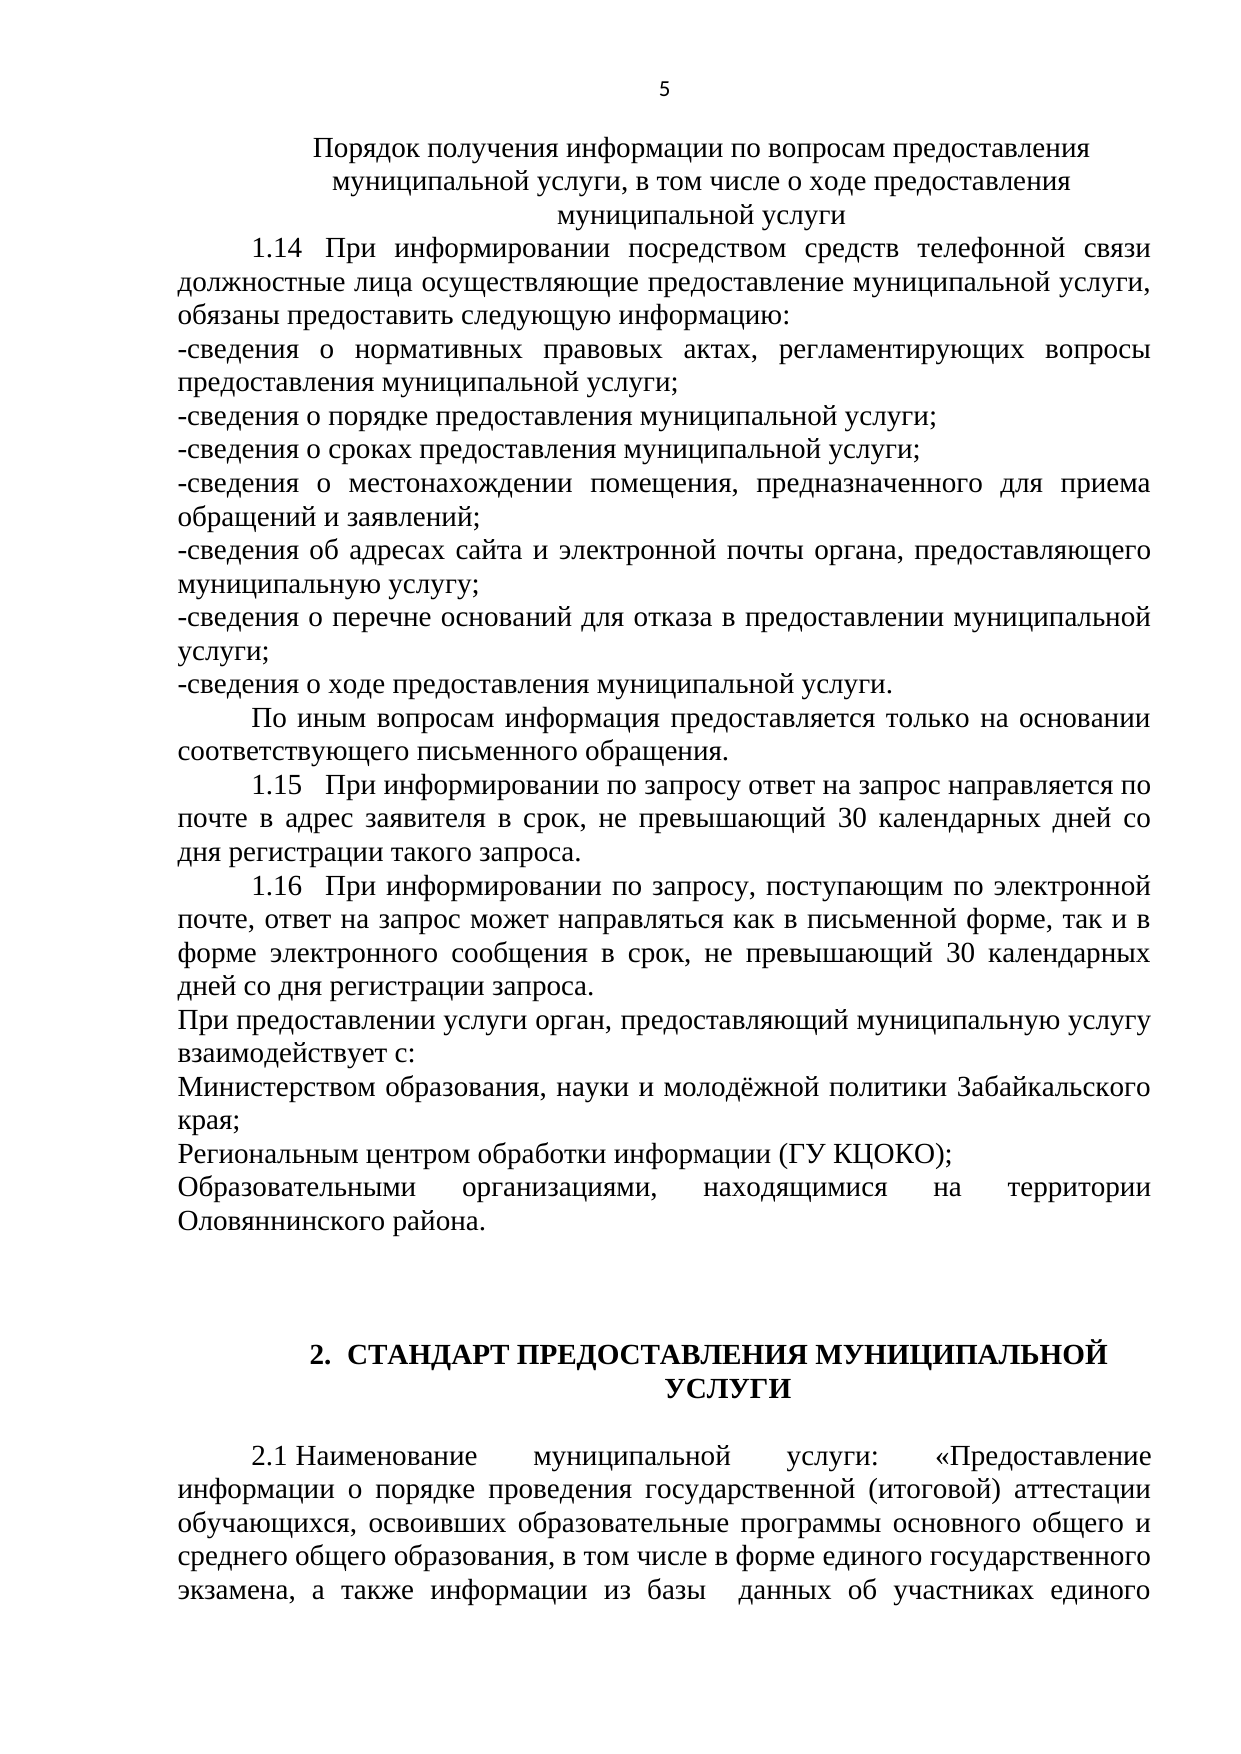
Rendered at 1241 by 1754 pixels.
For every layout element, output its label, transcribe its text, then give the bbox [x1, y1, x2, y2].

list СТАНДАРТ ПРЕДОСТАВЛЕНИЯ МУНИЦИПАЛЬНОЙ УСЛУГИ [266, 1337, 1152, 1404]
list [177, 1438, 1152, 1606]
list При информировании по запросу, поступающим по электронной почте, ответ на запрос может направляться как в письменной форме, так и в форме электронного сообщения в срок, не превышающий 30 календарных дней со дня регистрации запроса. [177, 868, 1152, 1002]
text -сведения о порядке предоставления муниципальной услуги; [177, 398, 1152, 432]
text -сведения о сроках предоставления муниципальной услуги; [177, 432, 1152, 465]
list При информировании посредством средств телефонной связи должностные лица осуществляющие предоставление муниципальной услуги, обязаны предоставить следующую информацию: [177, 230, 1152, 331]
text По иным вопросам информация предоставляется только на основании соответствующего письменного обращения. [177, 700, 1152, 767]
list При информировании по запросу ответ на запрос направляется по почте в адрес заявителя в срок, не превышающий 30 календарных дней со дня регистрации такого запроса. [177, 767, 1152, 868]
list Порядок получения информации по вопросам предоставления муниципальной услуги, в том числе о ходе предоставления муниципальной услуги [251, 130, 1152, 230]
text Региональным центром обработки информации (ГУ КЦОКО); [177, 1136, 1152, 1169]
text Министерством образования, науки и молодёжной политики Забайкальского края; [177, 1069, 1152, 1136]
text Образовательными организациями, находящимися на территории Оловяннинского района. [177, 1169, 1152, 1237]
text -сведения об адресах сайта и электронной почты органа, предоставляющего муниципальную услугу; [177, 532, 1152, 599]
text -сведения о нормативных правовых актах, регламентирующих вопросы предоставления муниципальной услуги; [177, 331, 1152, 398]
text При предоставлении услуги орган, предоставляющий муниципальную услугу взаимодействует с: [177, 1002, 1152, 1069]
text -сведения о местонахождении помещения, предназначенного для приема обращений и заявлений; [177, 465, 1152, 532]
text -сведения о ходе предоставления муниципальной услуги. [177, 666, 1152, 700]
text -сведения о перечне оснований для отказа в предоставлении муниципальной услуги; [177, 599, 1152, 666]
